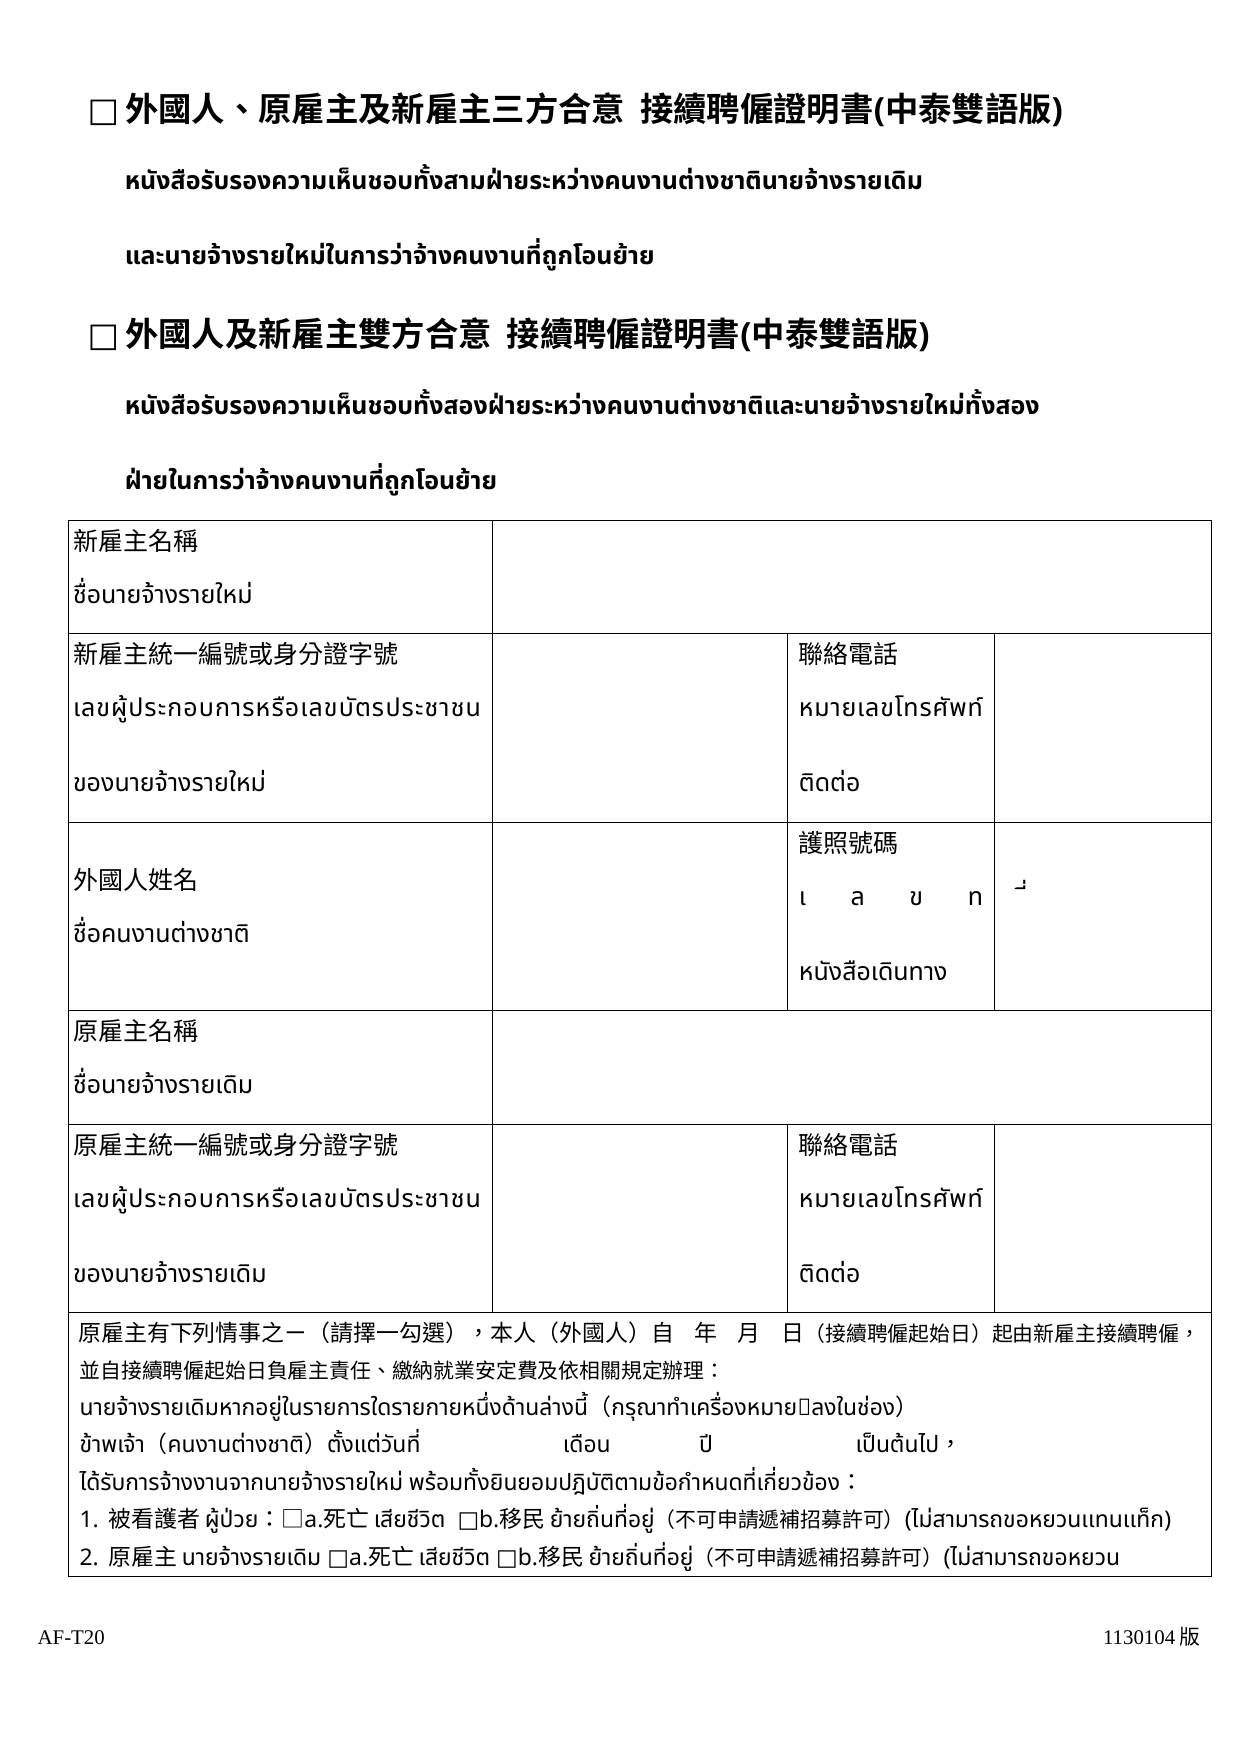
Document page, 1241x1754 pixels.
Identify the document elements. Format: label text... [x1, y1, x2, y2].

table_cell 原雇主名稱 ชื่อนายจ้างรายเดิม [69, 1011, 492, 1124]
table_header [493, 521, 1211, 633]
table_header 新雇主名稱 ชื่อนายจ้างรายใหม่ [69, 521, 492, 633]
list 外國人及新雇主雙方合意 接續聘僱證明書(中泰雙語版) [87, 294, 1200, 369]
table_cell 聯絡電話 หมายเลขโทรศัพท์ติดต่อ [788, 1125, 994, 1312]
table_cell [995, 634, 1211, 822]
table_cell 新雇主統一編號或身分證字號 เลขผู้ประกอบการหรือเลขบัตรประชาชนของนายจ้างรายใหม่ [69, 634, 492, 822]
table_cell [995, 823, 1211, 1010]
list 外國人、原雇主及新雇主三方合意 接續聘僱證明書(中泰雙語版) [87, 69, 1200, 144]
table_cell 原雇主統一編號或身分證字號 เลขผู้ประกอบการหรือเลขบัตรประชาชนของนายจ้างรายเดิม [69, 1125, 492, 1312]
table_cell [493, 634, 787, 822]
table_cell [493, 1011, 1211, 1124]
table_cell [493, 1125, 787, 1312]
table_cell 聯絡電話 หมายเลขโทรศัพท์ติดต่อ [788, 634, 994, 822]
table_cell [69, 1313, 1211, 1576]
text หนังสือรับรองความเห็นชอบทั้งสองฝ่ายระหว่างคนงานต่างชาติและนายจ้างรายใหม่ทั้งสองฝ่ายในการว่าจ้างคนงานที่ถูกโอนย้าย [124, 369, 1069, 519]
table_cell [493, 823, 787, 1010]
table_cell 外國人姓名 ชื่อคนงานต่างชาติ [69, 823, 492, 1010]
table_cell 護照號碼 เลขที่หนังสือเดินทาง [788, 823, 994, 1010]
text และนายจ้างรายใหม่ในการว่าจ้างคนงานที่ถูกโอนย้าย [124, 219, 1200, 294]
text หนังสือรับรองความเห็นชอบทั้งสามฝ่ายระหว่างคนงานต่างชาตินายจ้างรายเดิม [124, 144, 1200, 219]
table_cell [995, 1125, 1211, 1312]
